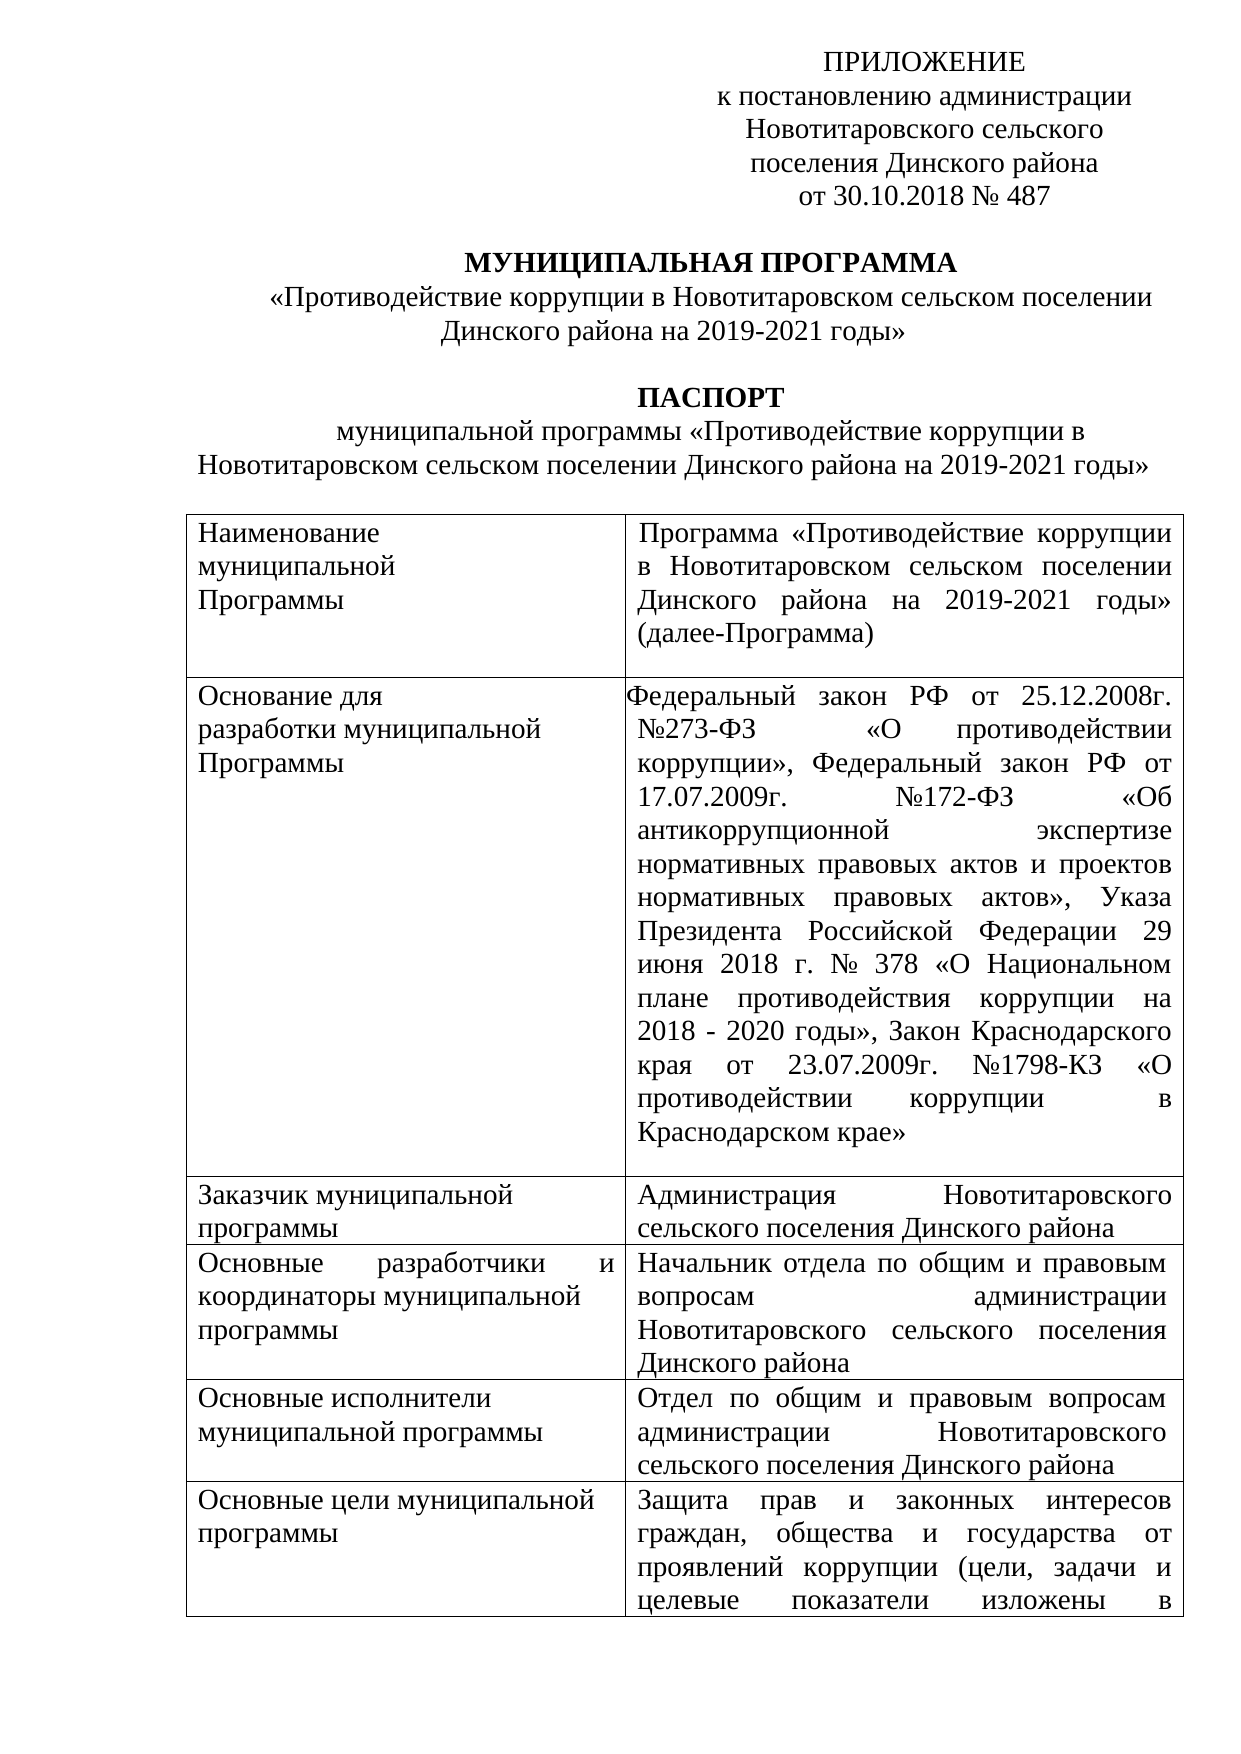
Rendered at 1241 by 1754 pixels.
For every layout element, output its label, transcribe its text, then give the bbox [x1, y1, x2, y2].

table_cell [626, 1482, 1183, 1616]
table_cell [187, 1482, 625, 1616]
table_header Программа «Противодействие коррупции в Новотитаровском сельском поселении Динского района на 2019-2021 годы» (далее-Программа) [626, 515, 1183, 677]
table_cell Начальник отдела по общим и правовым вопросам администрации Новотитаровского сельского поселения Динского района [626, 1245, 1183, 1379]
table_cell Отдел по общим и правовым вопросам администрации Новотитаровского сельского поселения Динского района [626, 1380, 1183, 1481]
table_cell Основные разработчики и координаторы муниципальной программы [187, 1245, 625, 1379]
table_cell Федеральный закон РФ от 25.12.2008г. №273-ФЗ «О противодействии коррупции», Федеральный закон РФ от 17.07.2009г. №172-ФЗ «Об антикоррупционной экспертизе нормативных правовых актов и проектов нормативных правовых актов», Указа Президента Российской Федерации 29 июня 2018 г. № 378 «О Национальном плане противодействия коррупции на 2018 - 2020 годы», Закон Краснодарского края от 23.07.2009г. №1798-КЗ «О противодействии коррупции в Краснодарском крае» [626, 678, 1183, 1176]
text МУНИЦИПАЛЬНАЯ ПРОГРАММА [177, 246, 1169, 279]
text от 30.10.2018 № 487 [679, 178, 1169, 212]
text «Противодействие коррупции в Новотитаровском сельском поселении Динского района на 2019-2021 годы» [177, 279, 1169, 346]
table_header Наименование муниципальной Программы [187, 515, 625, 677]
table_cell Основание для разработки муниципальной Программы [187, 678, 625, 1176]
table_cell Администрация Новотитаровского сельского поселения Динского района [626, 1177, 1183, 1244]
table_cell Основные исполнители муниципальной программы [187, 1380, 625, 1481]
table_cell Заказчик муниципальной программы [187, 1177, 625, 1244]
text ПАСПОРТ [177, 380, 1169, 413]
text к постановлению администрации Новотитаровского сельского поселения Динского района [679, 78, 1169, 178]
text ПРИЛОЖЕНИЕ [679, 44, 1169, 78]
text муниципальной программы «Противодействие коррупции в Новотитаровском сельском поселении Динского района на 2019-2021 годы» [177, 413, 1169, 480]
